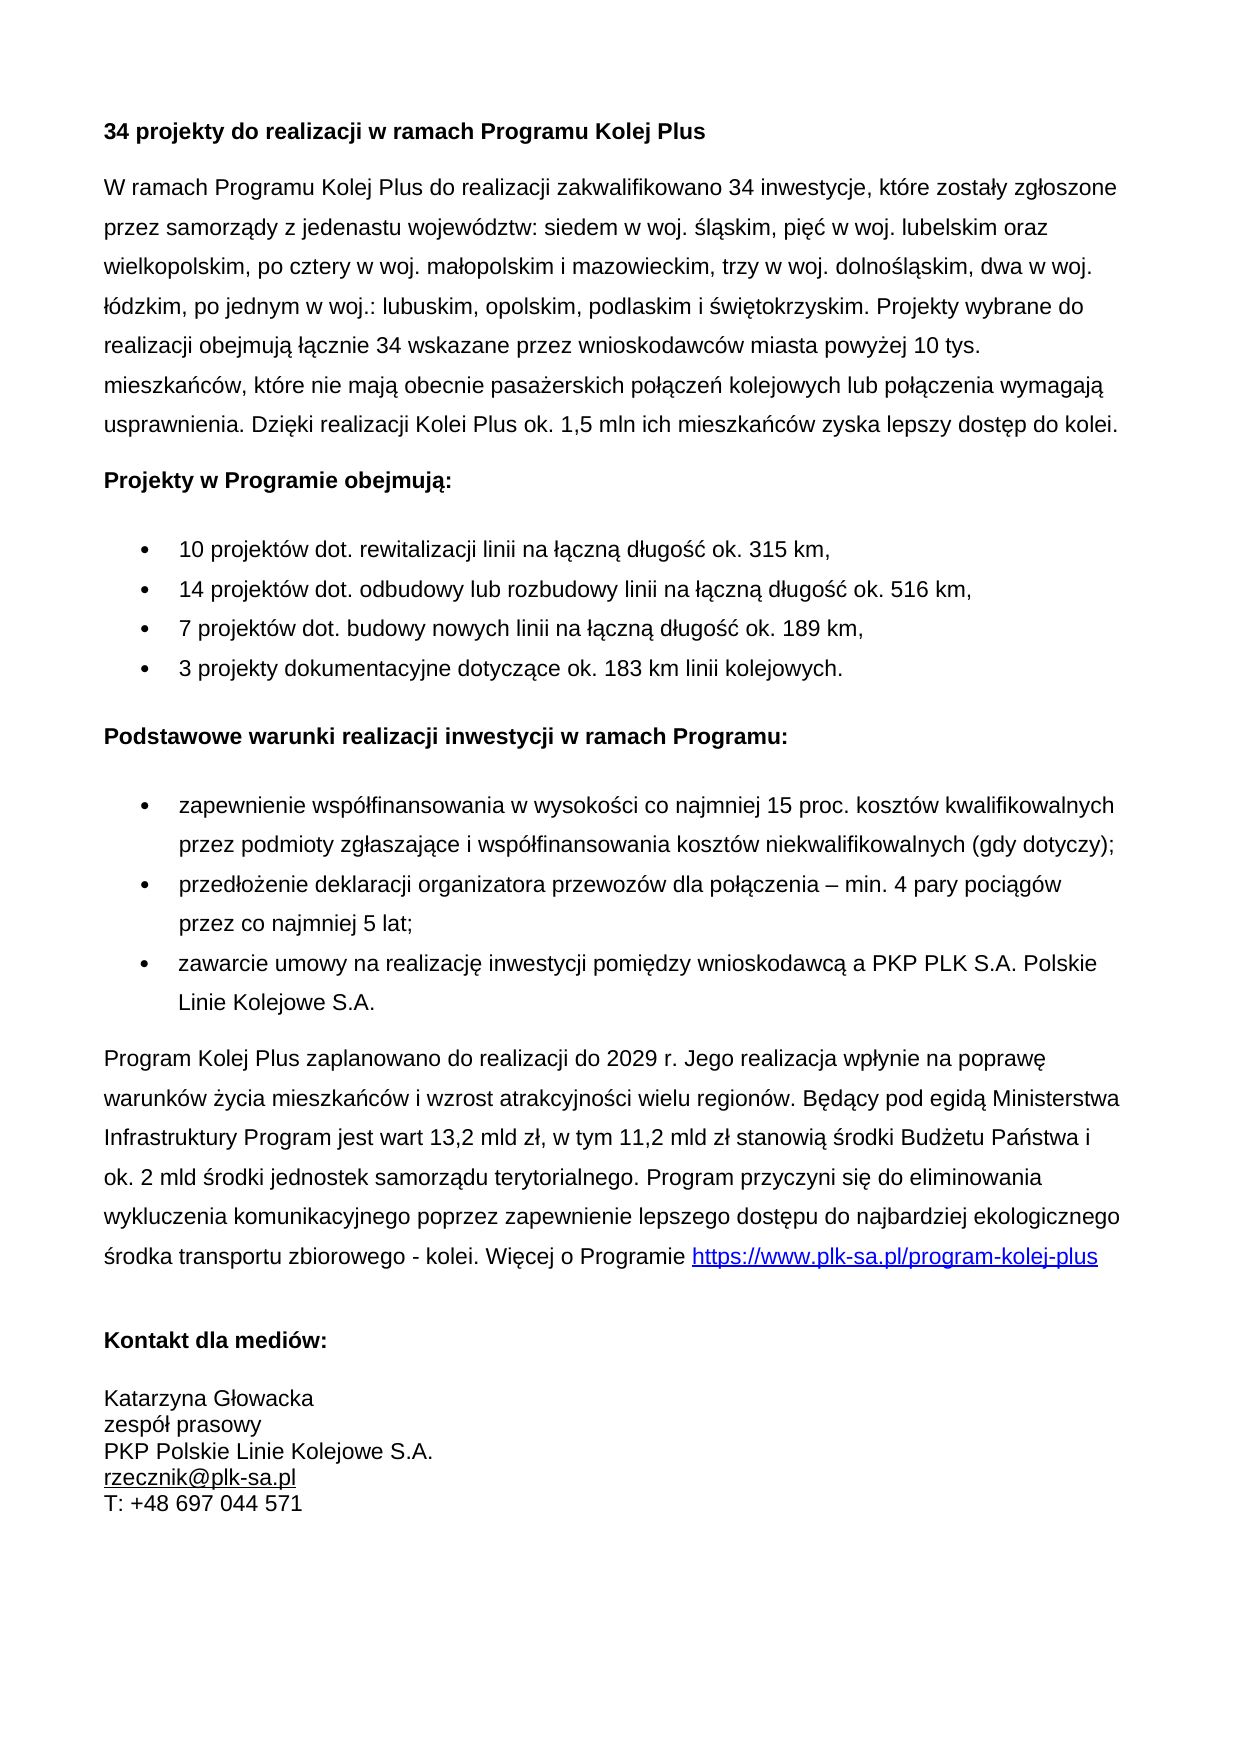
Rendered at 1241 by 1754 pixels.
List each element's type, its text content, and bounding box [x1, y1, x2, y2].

list przedłożenie deklaracji organizatora przewozów dla połączenia – min. 4 pary pociągów przez co najmniej 5 lat; [141, 871, 1122, 937]
list 10 projektów dot. rewitalizacji linii na łączną długość ok. 315 km, [141, 536, 1122, 562]
text W ramach Programu Kolej Plus do realizacji zakwalifikowano 34 inwestycje, które zostały zgłoszone przez samorządy z jedenastu województw: siedem w woj. śląskim, pięć w woj. lubelskim oraz wielkopolskim, po cztery w woj. małopolskim i mazowieckim, trzy w woj. dolnośląskim, dwa w woj. łódzkim, po jednym w woj.: lubuskim, opolskim, podlaskim i świętokrzyskim. Projekty wybrane do realizacji obejmują łącznie 34 wskazane przez wnioskodawców miasta powyżej 10 tys. mieszkańców, które nie mają obecnie pasażerskich połączeń kolejowych lub połączenia wymagają usprawnienia. Dzięki realizacji Kolei Plus ok. 1,5 mln ich mieszkańców zyska lepszy dostęp do kolei. [103, 174, 1122, 438]
list zapewnienie współfinansowania w wysokości co najmniej 15 proc. kosztów kwalifikowalnych przez podmioty zgłaszające i współfinansowania kosztów niekwalifikowalnych (gdy dotyczy); [141, 792, 1122, 858]
list 7 projektów dot. budowy nowych linii na łączną długość ok. 189 km, [141, 615, 1122, 641]
text Katarzyna Głowacka zespół prasowy PKP Polskie Linie Kolejowe S.A. rzecznik@plk-sa.pl T: +48 697 044 571 [103, 1385, 1122, 1517]
subtitle 34 projekty do realizacji w ramach Programu Kolej Plus [103, 118, 1122, 144]
subtitle Projekty w Programie obejmują: [103, 467, 1122, 494]
list zawarcie umowy na realizację inwestycji pomiędzy wnioskodawcą a PKP PLK S.A. Polskie Linie Kolejowe S.A. [141, 950, 1122, 1016]
text Program Kolej Plus zaplanowano do realizacji do 2029 r. Jego realizacja wpłynie na poprawę warunków życia mieszkańców i wzrost atrakcyjności wielu regionów. Będący pod egidą Ministerstwa Infrastruktury Program jest wart 13,2 mld zł, w tym 11,2 mld zł stanowią środki Budżetu Państwa i ok. 2 mld środki jednostek samorządu terytorialnego. Program przyczyni się do eliminowania wykluczenia komunikacyjnego poprzez zapewnienie lepszego dostępu do najbardziej ekologicznego środka transportu zbiorowego - kolei. Więcej o Programie https://www.plk-sa.pl/program-kolej-plus [103, 1045, 1122, 1269]
list 14 projektów dot. odbudowy lub rozbudowy linii na łączną długość ok. 516 km, [141, 576, 1122, 602]
list 3 projekty dokumentacyjne dotyczące ok. 183 km linii kolejowych. [141, 654, 1122, 681]
subtitle Podstawowe warunki realizacji inwestycji w ramach Programu: [103, 723, 1122, 749]
text Kontakt dla mediów: [103, 1327, 1122, 1354]
